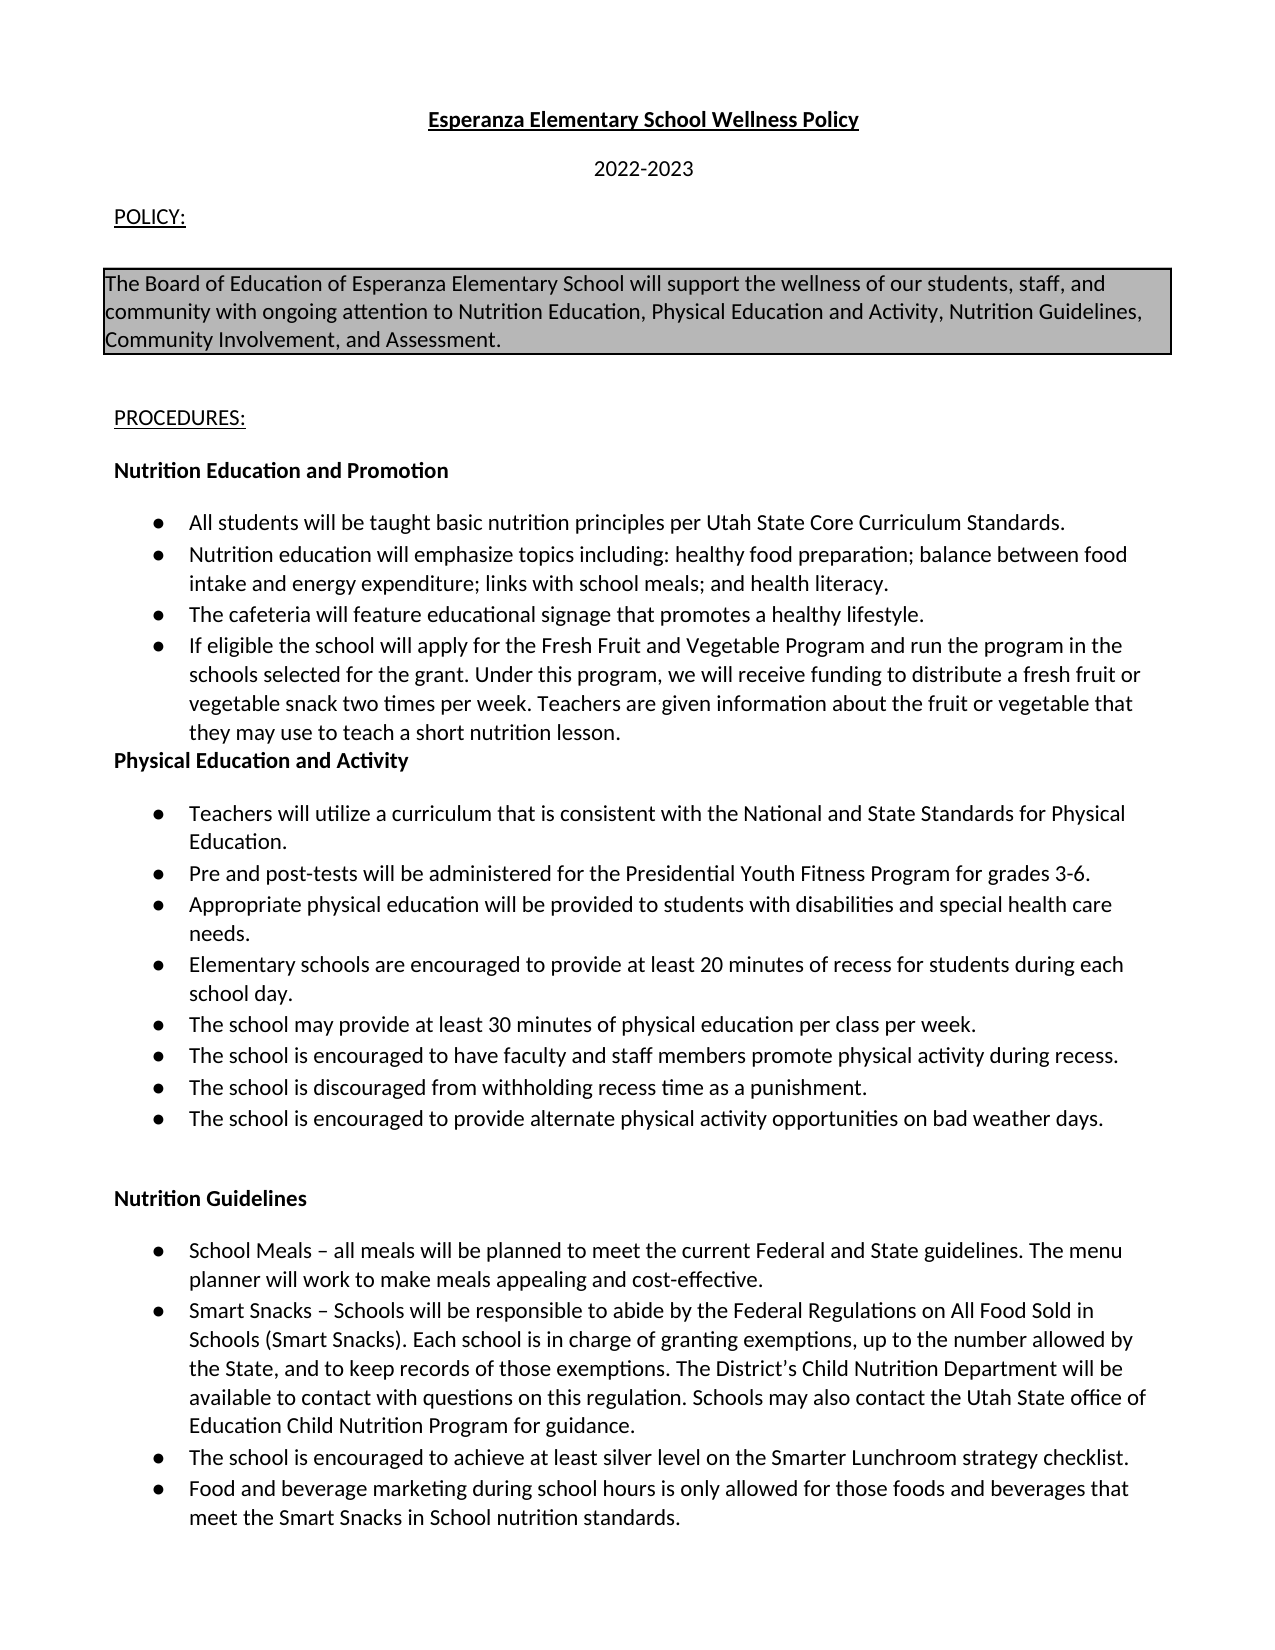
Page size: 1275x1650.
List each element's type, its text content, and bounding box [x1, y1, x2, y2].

text POLICY: [114, 202, 1170, 230]
list Food and beverage marketing during school hours is only allowed for those foods and beverages that meet the Smart Snacks in School nutrition standards. [151, 1474, 1170, 1531]
list The school may provide at least 30 minutes of physical education per class per week. [151, 1010, 1170, 1038]
list Teachers will utilize a curriculum that is consistent with the National and State Standards for Physical Education. [151, 799, 1170, 856]
list Appropriate physical education will be provided to students with disabilities and special health care needs. [151, 890, 1170, 947]
list Smart Snacks – Schools will be responsible to abide by the Federal Regulations on All Food Sold in Schools (Smart Snacks). Each school is in charge of granting exemptions, up to the number allowed by the State, and to keep records of those exemptions. The District’s Child Nutrition Department will be available to contact with questions on this regulation. Schools may also contact the Utah State office of Education Child Nutrition Program for guidance. [151, 1296, 1170, 1439]
list The school is discouraged from withholding recess time as a punishment. [151, 1073, 1170, 1101]
list The school is encouraged to provide alternate physical activity opportunities on bad weather days. [151, 1104, 1170, 1132]
subtitle Physical Education and Activity [114, 747, 1170, 774]
list The school is encouraged to achieve at least silver level on the Smarter Lunchroom strategy checklist. [151, 1443, 1170, 1471]
list Pre and post-tests will be administered for the Presidential Youth Fitness Program for grades 3-6. [151, 859, 1170, 887]
subtitle Nutrition Education and Promotion [114, 456, 1170, 484]
text 2022-2023 [117, 154, 1170, 182]
list The school is encouraged to have faculty and staff members promote physical activity during recess. [151, 1041, 1170, 1069]
text PROCEDURES: [114, 403, 1170, 432]
list All students will be taught basic nutrition principles per Utah State Core Curriculum Standards. [151, 508, 1170, 537]
list Nutrition education will emphasize topics including: healthy food preparation; balance between food intake and energy expenditure; links with school meals; and health literacy. [151, 540, 1170, 597]
list The cafeteria will feature educational signage that promotes a healthy lifestyle. [151, 600, 1170, 628]
text The Board of Education of Esperanza Elementary School will support the wellness of our students, staff, and community with ongoing attention to Nutrition Education, Physical Education and Activity, Nutrition Guidelines, Community Involvement, and Assessment. [105, 270, 1170, 353]
text Esperanza Elementary School Wellness Policy [117, 105, 1170, 133]
list Elementary schools are encouraged to provide at least 20 minutes of recess for students during each school day. [151, 950, 1170, 1007]
list School Meals – all meals will be planned to meet the current Federal and State guidelines. The menu planner will work to make meals appealing and cost-effective. [151, 1236, 1170, 1293]
subtitle Nutrition Guidelines [114, 1184, 1170, 1212]
list If eligible the school will apply for the Fresh Fruit and Vegetable Program and run the program in the schools selected for the grant. Under this program, we will receive funding to distribute a fresh fruit or vegetable snack two times per week. Teachers are given information about the fruit or vegetable that they may use to teach a short nutrition lesson. [151, 631, 1170, 746]
